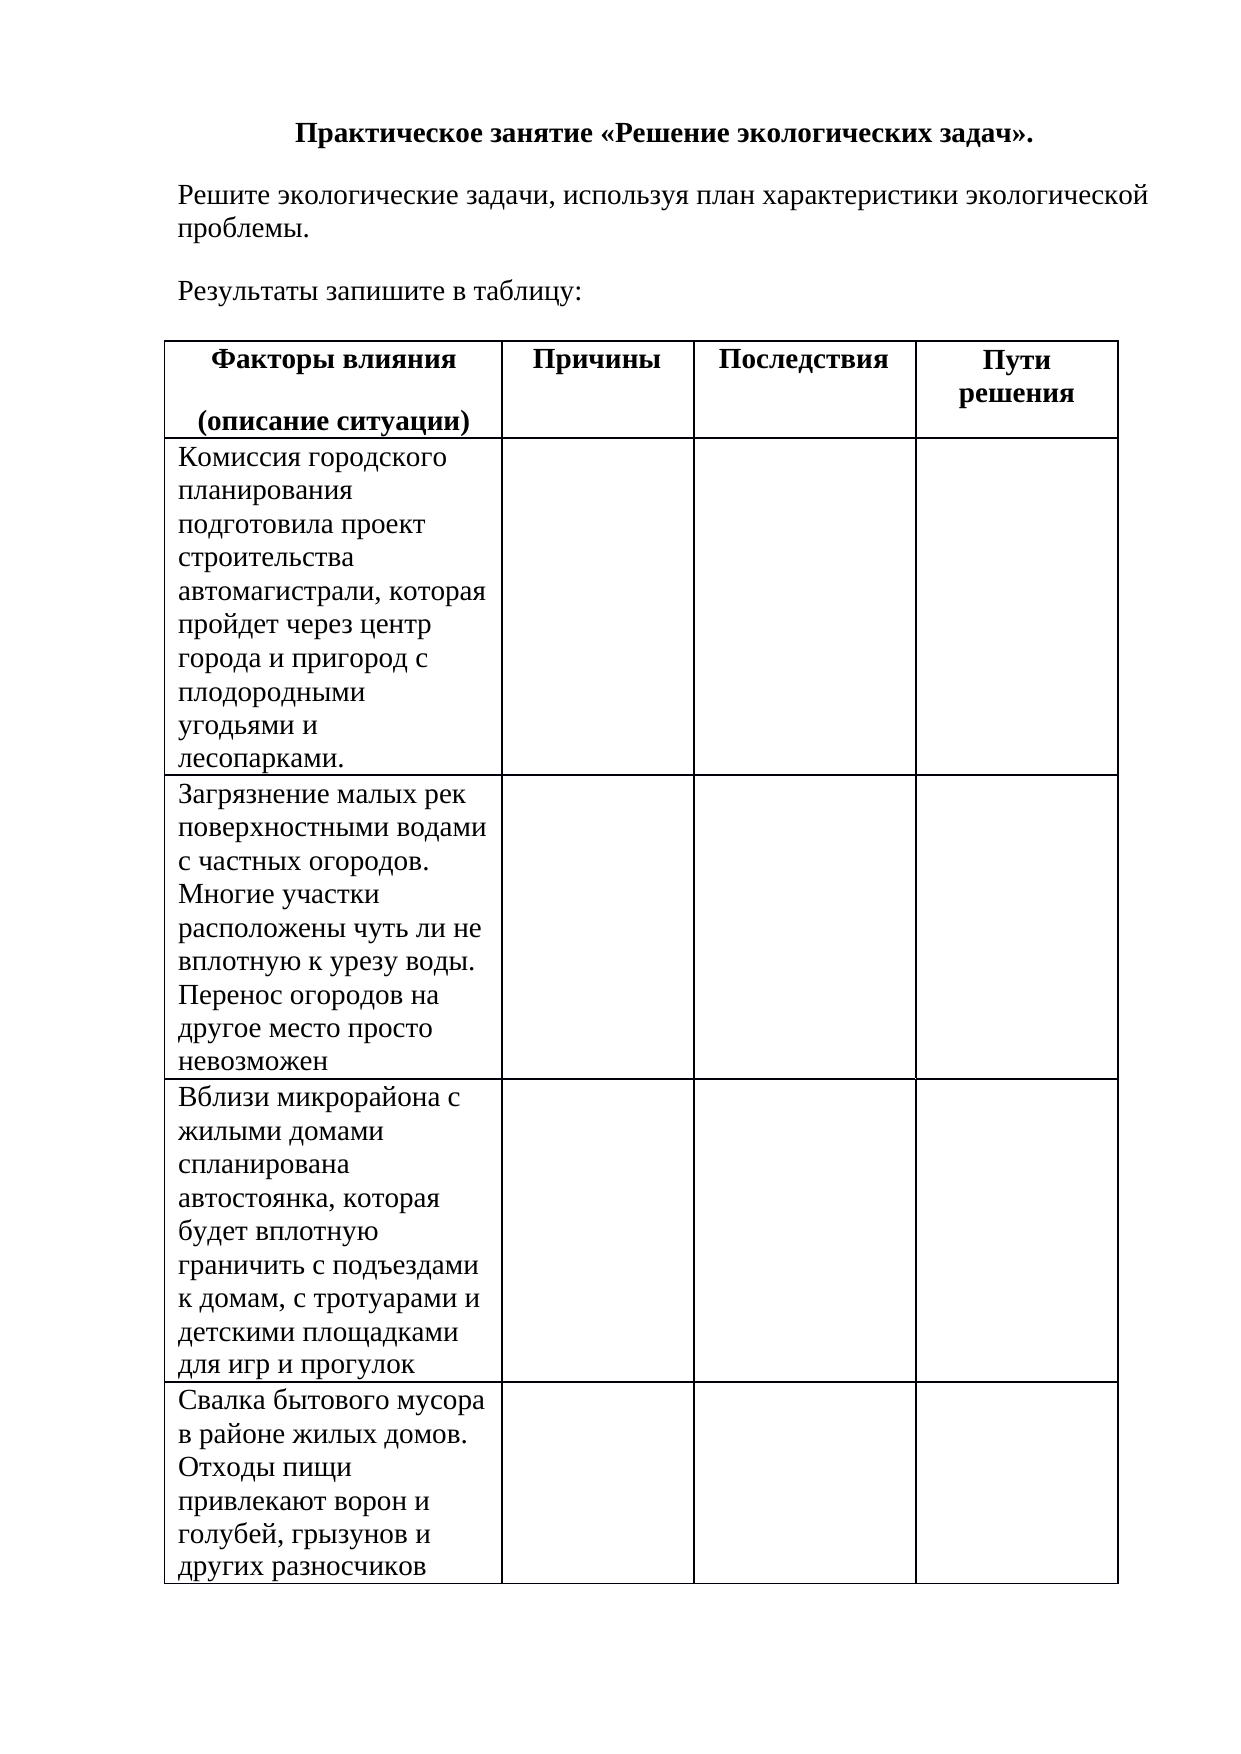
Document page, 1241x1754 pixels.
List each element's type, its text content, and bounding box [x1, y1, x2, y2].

table_cell [917, 439, 1117, 774]
subtitle Практическое занятие «Решение экологических задач». [295, 116, 1176, 149]
table_header Факторы влияния (описание ситуации) [165, 342, 501, 437]
table_cell Комиссия городского планирования подготовила проект строительства автомагистрали, которая пройдет через центр города и пригород с плодородными угодьями и лесопарками. [165, 439, 501, 774]
table_cell Вблизи микрорайона с жилыми домами спланирована автостоянка, которая будет вплотную граничить с подъездами к домам, с тротуарами и детскими площадками для игр и прогулок [165, 1080, 501, 1381]
table_header Пути решения [917, 342, 1117, 437]
table_header Причины [503, 342, 693, 437]
table_cell [917, 776, 1117, 1077]
table_cell [503, 1080, 693, 1381]
table_cell [695, 776, 915, 1077]
table_cell [503, 1383, 693, 1583]
table_cell Свалка бытового мусора в районе жилых домов. Отходы пищи привлекают ворон и голубей, грызунов и других разносчиков [165, 1383, 501, 1583]
text Решите экологические задачи, используя план характеристики экологической проблемы. [177, 178, 1151, 244]
table_cell [695, 439, 915, 774]
table_cell [917, 1383, 1117, 1583]
table_cell [695, 1383, 915, 1583]
table_header Последствия [695, 342, 915, 437]
table_cell Загрязнение малых рек поверхностными водами с частных огородов. Многие участки расположены чуть ли не вплотную к урезу воды. Перенос огородов на другое место просто невозможен [165, 776, 501, 1077]
table_cell [917, 1080, 1117, 1381]
text Результаты запишите в таблицу: [177, 273, 1176, 307]
table_cell [695, 1080, 915, 1381]
table_cell [503, 776, 693, 1077]
table_cell [503, 439, 693, 774]
